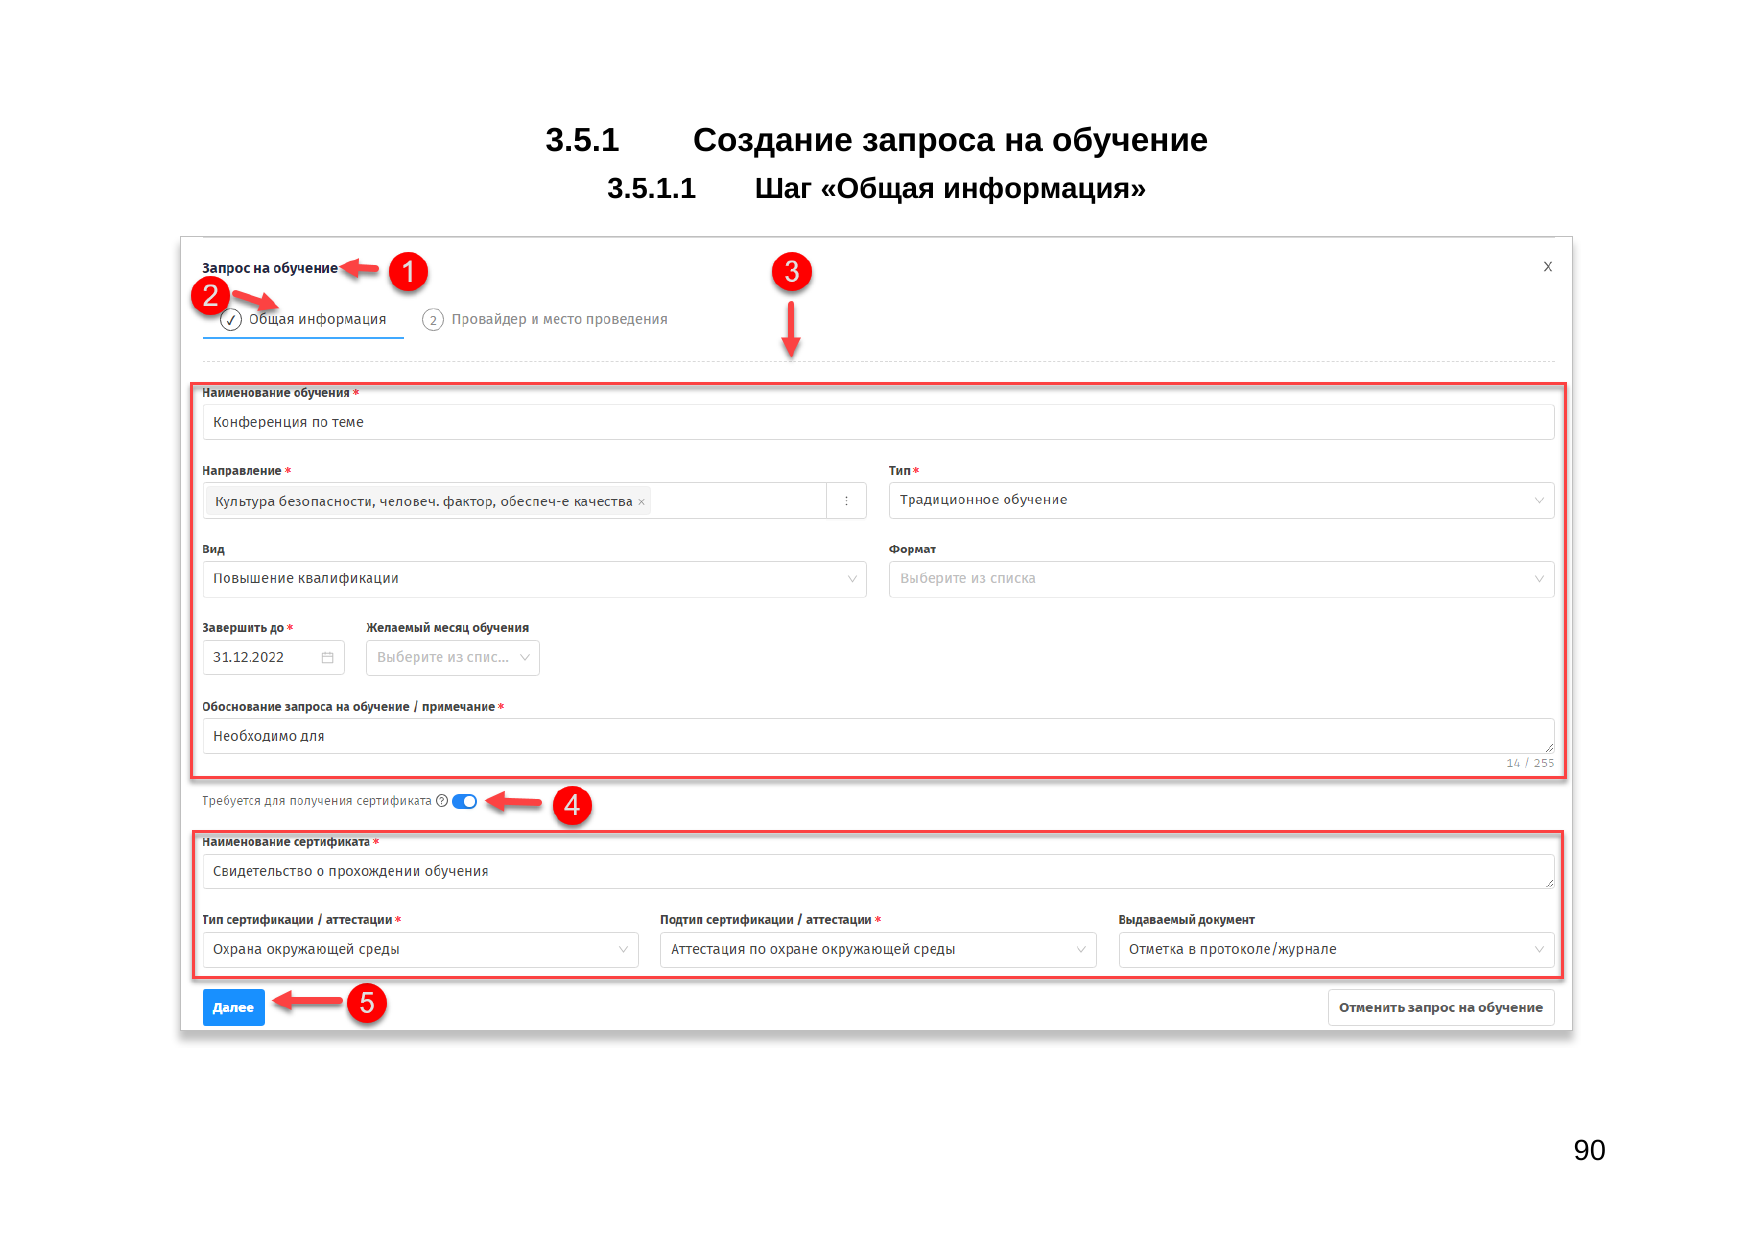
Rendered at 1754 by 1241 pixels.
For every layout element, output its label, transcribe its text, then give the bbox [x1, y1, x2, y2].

picture [181, 237, 1572, 1030]
subtitle Шаг «Общая информация» [118, 171, 1636, 204]
subtitle Создание запроса на обучение [118, 120, 1636, 158]
